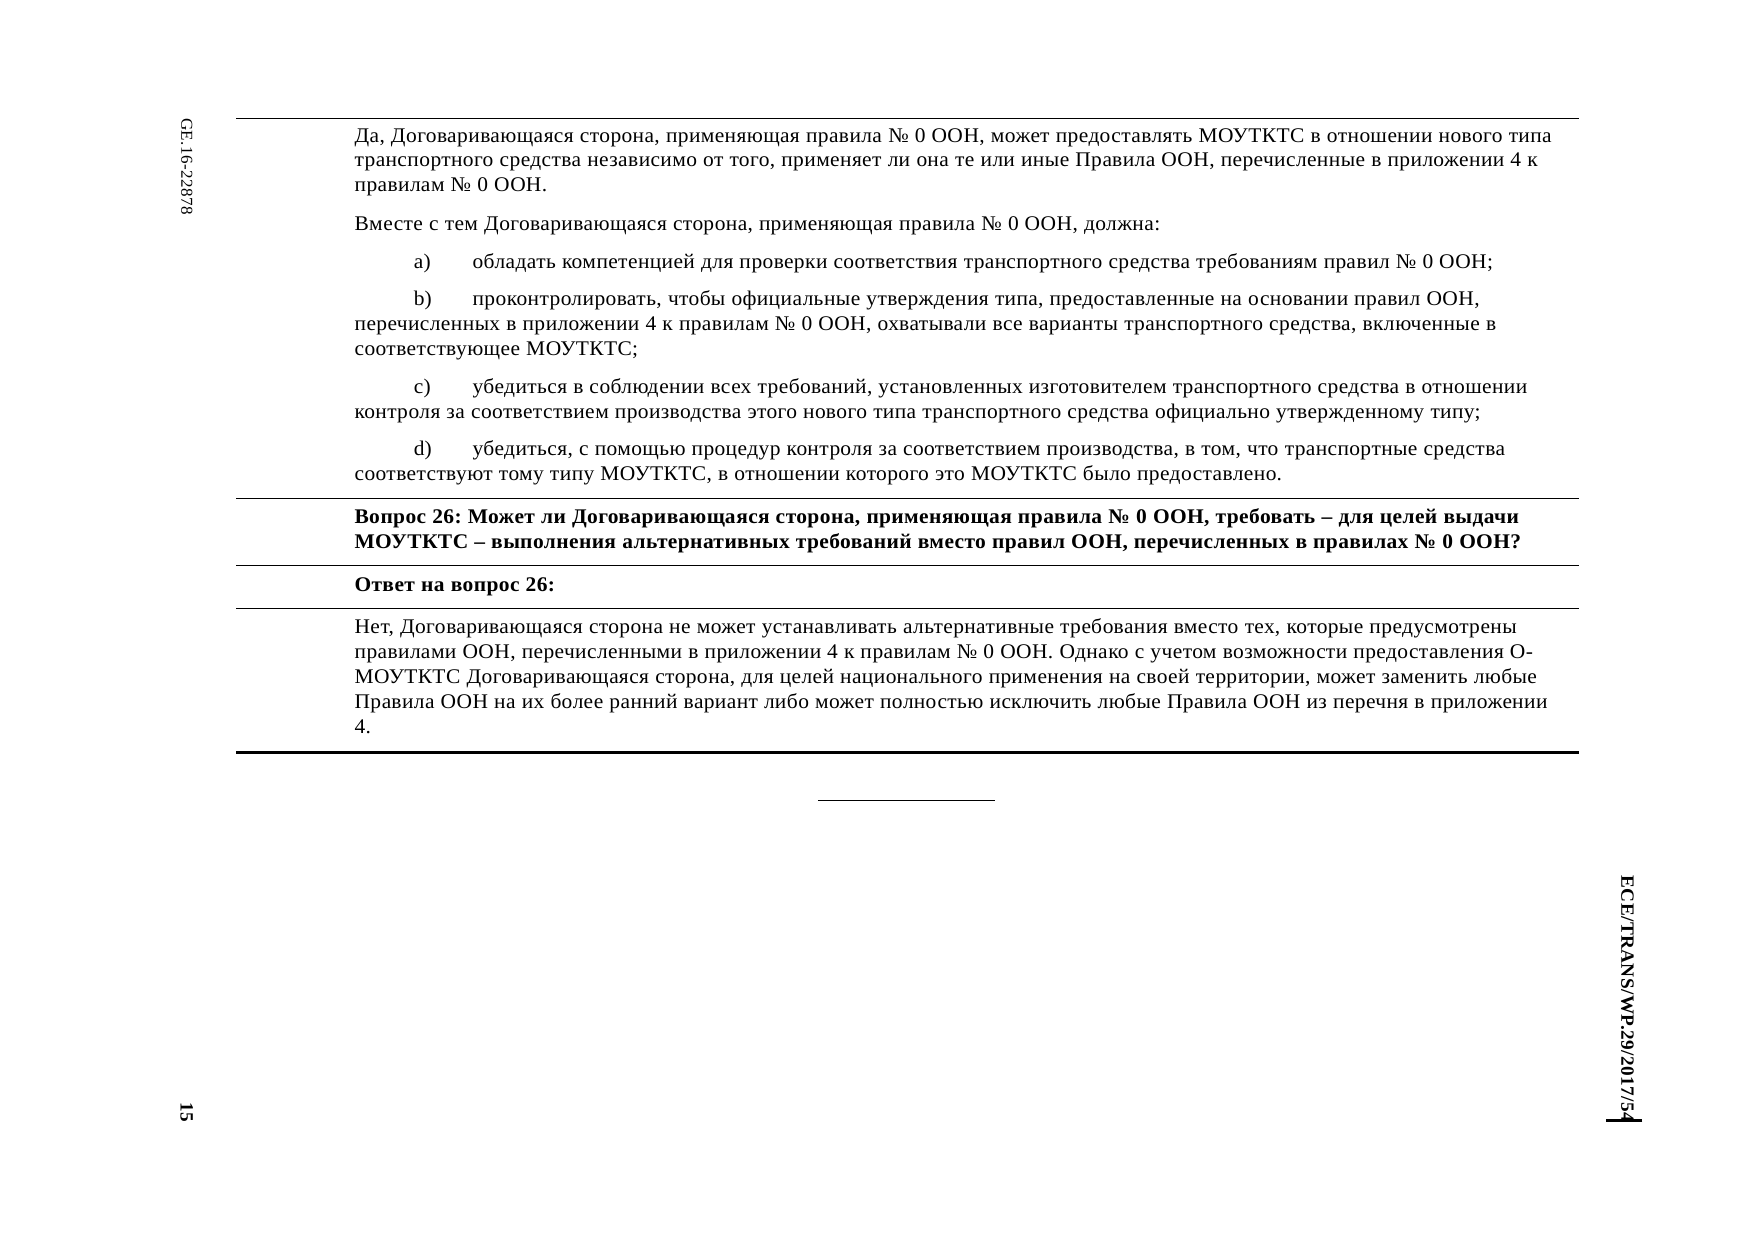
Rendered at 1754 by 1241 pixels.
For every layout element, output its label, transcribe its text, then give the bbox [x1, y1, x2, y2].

table_cell Нет, Договаривающаяся сторона не может устанавливать альтернативные требования вместо тех, которые предусмотрены правилами ООН, перечисленными в приложении 4 к правилам № 0 ООН. Однако с учетом возможности предоставления О-МОУТКТС Договаривающаяся сторона, для целей национального применения на своей территории, может заменить любые Правила ООН на их более ранний вариант либо может полностью исключить любые Правила ООН из перечня в приложении 4. [236, 609, 1578, 751]
table_cell Вопрос 26: Может ли Договаривающаяся сторона, применяющая правила № 0 ООН, требовать – для целей выдачи МОУТКТС – выполнения альтернативных требований вместо правил ООН, перечисленных в правилах № 0 ООН? [236, 499, 1578, 565]
table_cell Ответ на вопрос 26: [236, 566, 1578, 608]
table_cell Да, Договаривающаяся сторона, применяющая правила № 0 ООН, может предоставлять МОУТКТС в отношении нового типа транспортного средства независимо от того, применяет ли она те или иные Правила ООН, перечисленные в приложении 4 к правилам № 0 ООН. [236, 119, 1578, 206]
table_cell Вместе с тем Договаривающаяся сторона, применяющая правила № 0 ООН, должна: a) обладать компетенцией для проверки соответствия транспортного средства требованиям правил № 0 ООН; b) проконтролировать, чтобы официальные утверждения типа, предоставленные на основании правил ООН, перечисленных в приложении 4 к правилам № 0 ООН, охватывали все варианты транспортного средства, включенные в соответствующее МОУТКТС; c) убедиться в соблюдении всех требований, установленных изготовителем транспортного средства в отношении контроля за соответствием производства этого нового типа транспортного средства официально утвержденному типу; d) убедиться, с помощью процедур контроля за соответствием производства, в том, что транспортные средства соответствуют тому типу МОУТКТС, в отношении которого это МОУТКТС было предоставлено. [236, 206, 1578, 498]
